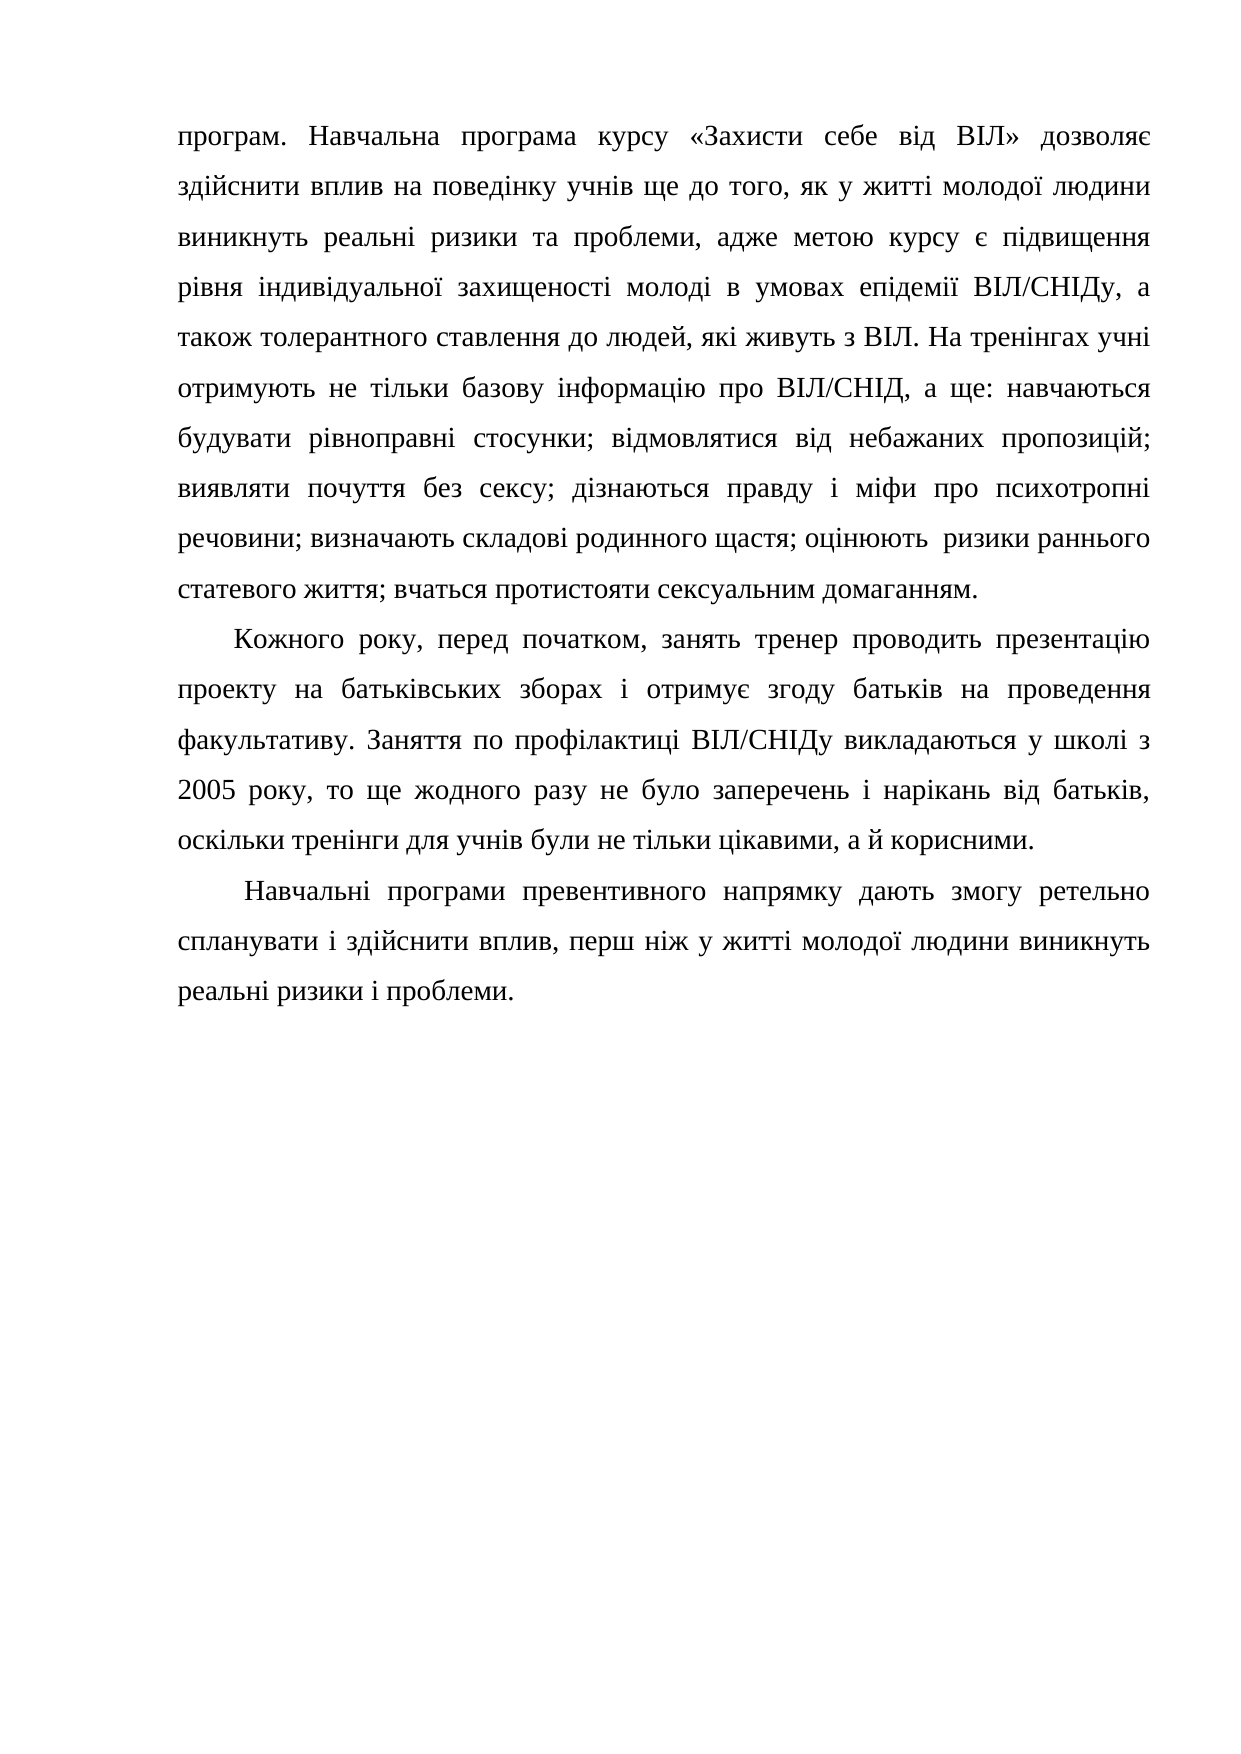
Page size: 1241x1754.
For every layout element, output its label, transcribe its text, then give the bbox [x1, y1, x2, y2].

text Кожного року, перед початком, занять тренер проводить презентацію проекту на батьківських зборах і отримує згоду батьків на проведення факультативу. Заняття по профілактиці ВІЛ/СНІДу викладаються у школі з 2005 року, то ще жодного разу не було заперечень і нарікань від батьків, оскільки тренінги для учнів були не тільки цікавими, а й корисними. [177, 621, 1152, 856]
text Навчальні програми превентивного напрямку дають змогу ретельно спланувати і здійснити вплив, перш ніж у житті молодої людини виникнуть реальні ризики і проблеми. [177, 873, 1152, 1007]
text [177, 118, 1152, 604]
